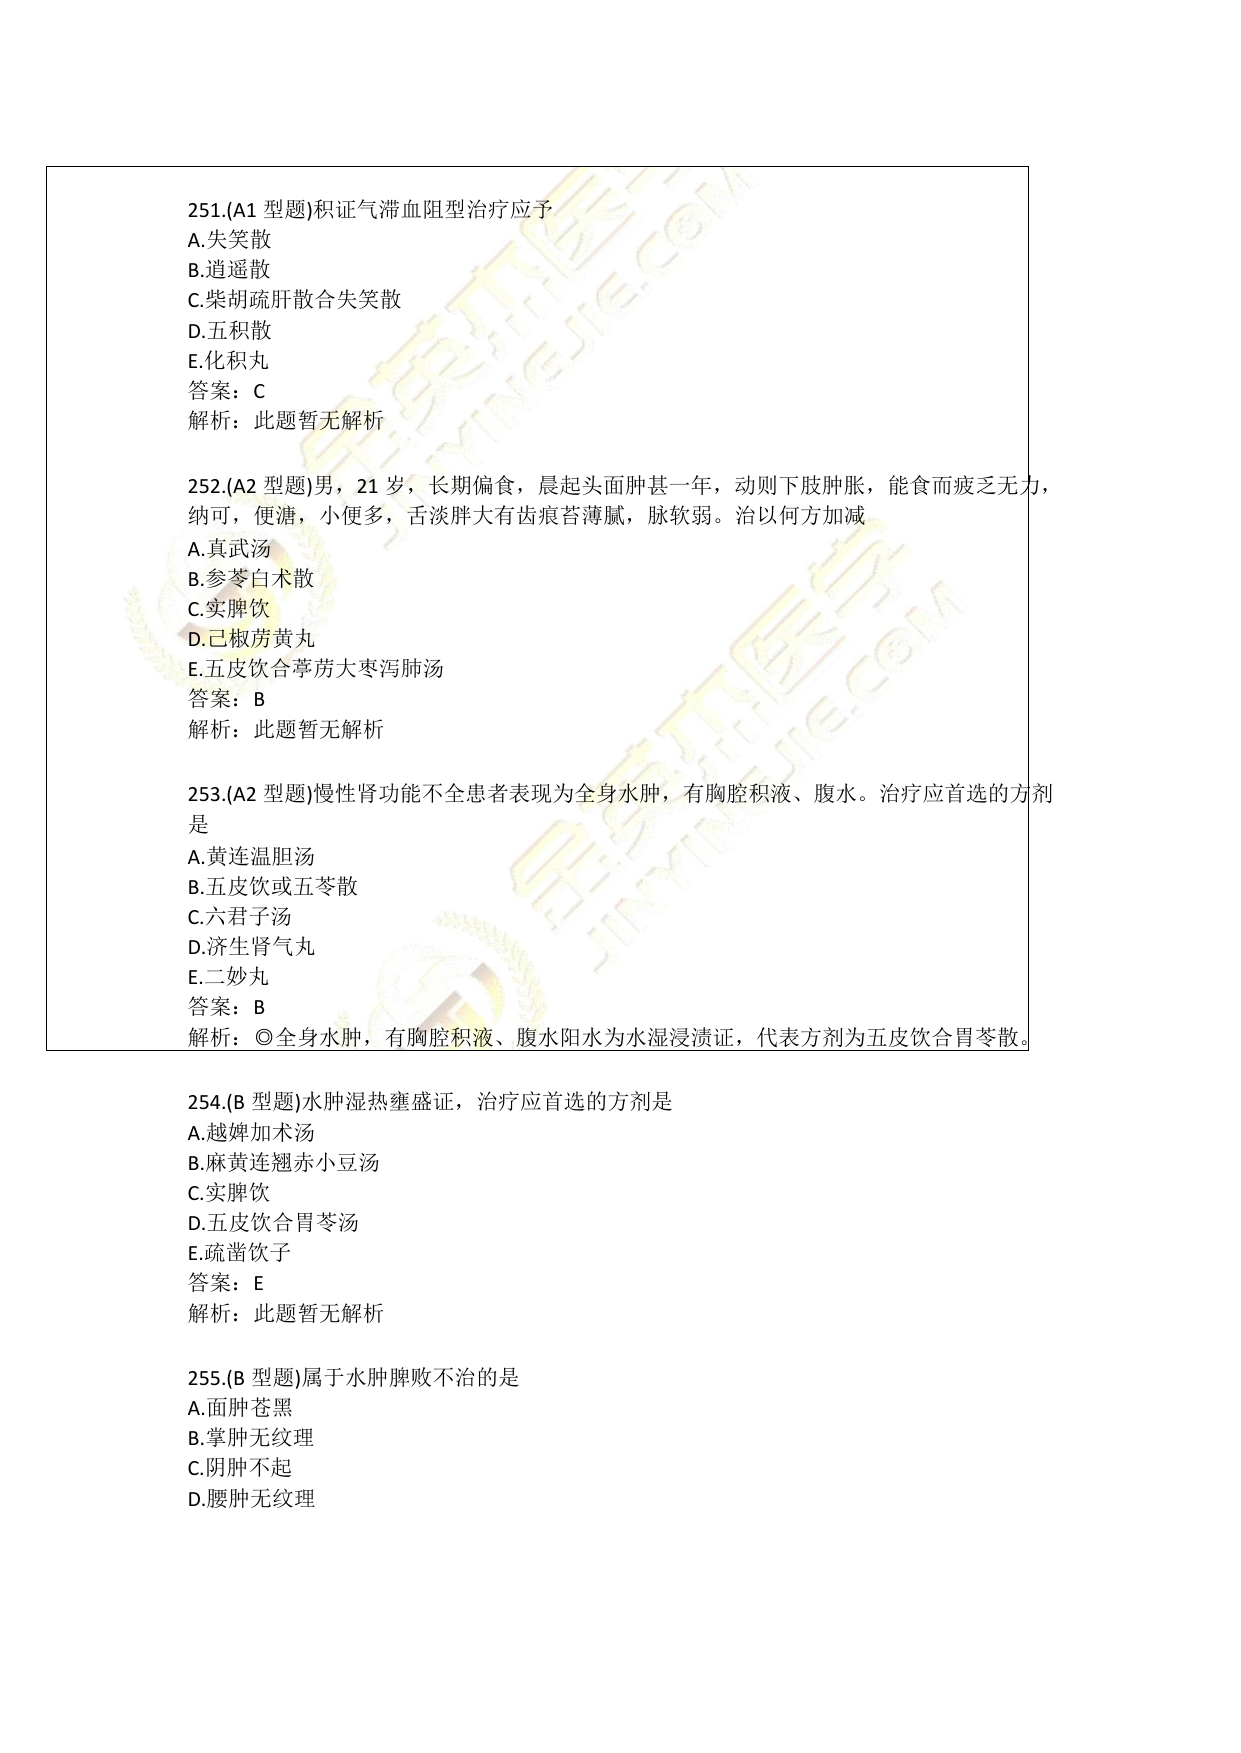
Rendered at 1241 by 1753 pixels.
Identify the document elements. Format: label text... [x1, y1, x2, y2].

list D.腰肿无纹理 [187, 1486, 1230, 1511]
list 254.(B 型题)水肿湿热壅盛证，治疗应首选的方剂是 [187, 1090, 1230, 1115]
list 解析：此题暂无解析 [187, 719, 1230, 742]
list B.参苓白术散 [187, 566, 1230, 591]
list 253.(A2 型题)慢性肾功能不全患者表现为全身水肿，有胸腔积液、腹水。治疗应首选的方剂 [187, 781, 1230, 807]
list E.二妙丸 [187, 964, 1230, 990]
picture [47, 167, 1028, 1050]
list D.五皮饮合胃苓汤 [187, 1210, 1230, 1235]
list D.济生肾气丸 [187, 934, 1230, 959]
list C.六君子汤 [187, 904, 1230, 929]
list D.五积散 [187, 318, 1230, 343]
list A.黄连温胆汤 [187, 844, 1230, 869]
list 答案：C [187, 378, 1230, 403]
list B.五皮饮或五苓散 [187, 874, 1230, 899]
list 答案：B [187, 994, 1230, 1020]
list A.失笑散 [187, 228, 1230, 253]
list D.己椒苈黄丸 [187, 626, 1230, 651]
list 解析：此题暂无解析 [187, 1303, 1230, 1326]
list A.面肿苍黑 [187, 1396, 1230, 1421]
list 答案：E [187, 1270, 1230, 1296]
list 是 [187, 814, 1230, 837]
list A.越婢加术汤 [187, 1120, 1230, 1145]
list C.柴胡疏肝散合失笑散 [187, 288, 1230, 313]
list C.实脾饮 [187, 1180, 1230, 1205]
list B.逍遥散 [187, 258, 1230, 283]
list C.阴肿不起 [187, 1456, 1230, 1481]
list B.麻黄连翘赤小豆汤 [187, 1150, 1230, 1175]
list C.实脾饮 [187, 596, 1230, 621]
list 252.(A2 型题)男，21 岁，长期偏食，晨起头面肿甚一年，动则下肢肿胀，能食而疲乏无力， [187, 473, 1230, 498]
list 解析：此题暂无解析 [187, 411, 1230, 433]
list 答案：B [187, 686, 1230, 712]
list 255.(B 型题)属于水肿脾败不治的是 [187, 1365, 1230, 1391]
list E.五皮饮合葶苈大枣泻肺汤 [187, 656, 1230, 681]
list 251.(A1 型题)积证气滞血阻型治疗应予 [187, 197, 1230, 223]
list 解析：◎全身水肿，有胸腔积液、腹水阳水为水湿浸渍证，代表方剂为五皮饮合胃苓散。 [187, 1027, 1230, 1050]
list B.掌肿无纹理 [187, 1426, 1230, 1451]
list A.真武汤 [187, 536, 1230, 561]
list 纳可，便溏，小便多，舌淡胖大有齿痕苔薄腻，脉软弱。治以何方加减 [187, 506, 1230, 528]
list E.疏凿饮子 [187, 1240, 1230, 1265]
list E.化积丸 [187, 348, 1230, 373]
